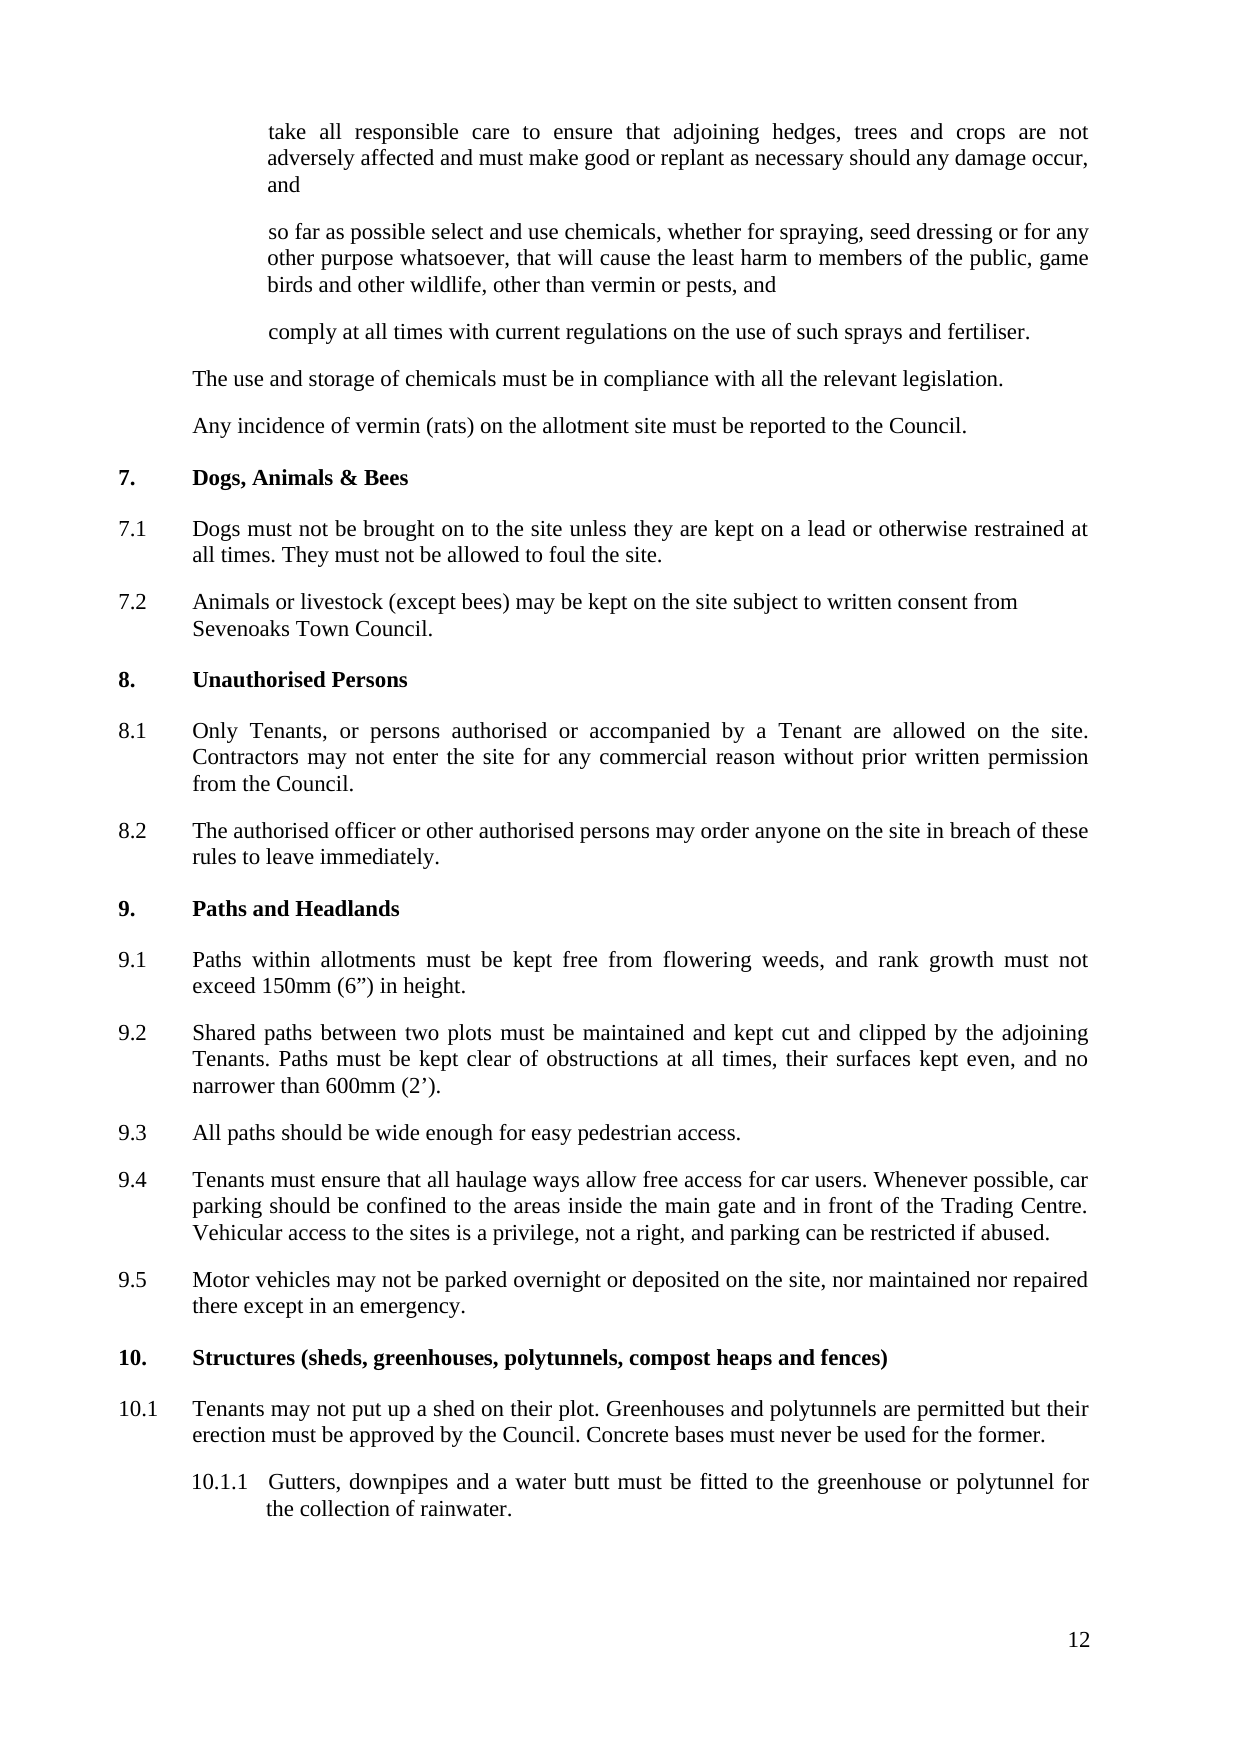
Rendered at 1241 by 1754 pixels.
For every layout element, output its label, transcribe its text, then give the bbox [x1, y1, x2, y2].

subtitle Structures (sheds, greenhouses, polytunnels, compost heaps and fences) [118, 1344, 1090, 1370]
list comply at all times with current regulations on the use of such sprays and fertiliser. [267, 318, 1090, 344]
list All paths should be wide enough for easy pedestrian access. [118, 1119, 1090, 1145]
list Paths within allotments must be kept free from flowering weeds, and rank growth must not exceed 150mm (6”) in height. [118, 946, 1090, 998]
list Only Tenants, or persons authorised or accompanied by a Tenant are allowed on the site. Contractors may not enter the site for any commercial reason without prior written permission from the Council. [118, 717, 1090, 796]
list take all responsible care to ensure that adjoining hedges, trees and crops are not adversely affected and must make good or replant as necessary should any damage occur, and [267, 118, 1090, 197]
list Dogs must not be brought on to the site unless they are kept on a lead or otherwise restrained at all times. They must not be allowed to foul the site. [118, 515, 1090, 567]
list Gutters, downpipes and a water butt must be fitted to the greenhouse or polytunnel for the collection of rainwater. [191, 1468, 1090, 1521]
subtitle Paths and Headlands [118, 894, 1090, 921]
subtitle Unauthorised Persons [118, 666, 1090, 692]
list Tenants must ensure that all haulage ways allow free access for car users. Whenever possible, car parking should be confined to the areas inside the main gate and in front of the Trading Centre. Vehicular access to the sites is a privilege, not a right, and parking can be restricted if abused. [118, 1166, 1090, 1245]
list Any incidence of vermin (rats) on the allotment site must be reported to the Council. [192, 412, 1090, 439]
list Animals or livestock (except bees) may be kept on the site subject to written consent from Sevenoaks Town Council. [118, 588, 1090, 641]
list Tenants may not put up a shed on their plot. Greenhouses and polytunnels are permitted but their erection must be approved by the Council. Concrete bases must never be used for the former. [118, 1395, 1090, 1448]
list so far as possible select and use chemicals, whether for spraying, seed dressing or for any other purpose whatsoever, that will cause the least harm to members of the public, game birds and other wildlife, other than vermin or pests, and [267, 218, 1090, 297]
list Shared paths between two plots must be maintained and kept cut and clipped by the adjoining Tenants. Paths must be kept clear of obstructions at all times, their surfaces kept even, and no narrower than 600mm (2’). [118, 1019, 1090, 1098]
list The use and storage of chemicals must be in compliance with all the relevant legislation. [192, 365, 1090, 391]
list Motor vehicles may not be parked overnight or deposited on the site, nor maintained nor repaired there except in an emergency. [118, 1266, 1090, 1319]
list The authorised officer or other authorised persons may order anyone on the site in breach of these rules to leave immediately. [118, 817, 1090, 869]
subtitle Dogs, Animals & Bees [118, 464, 1090, 490]
